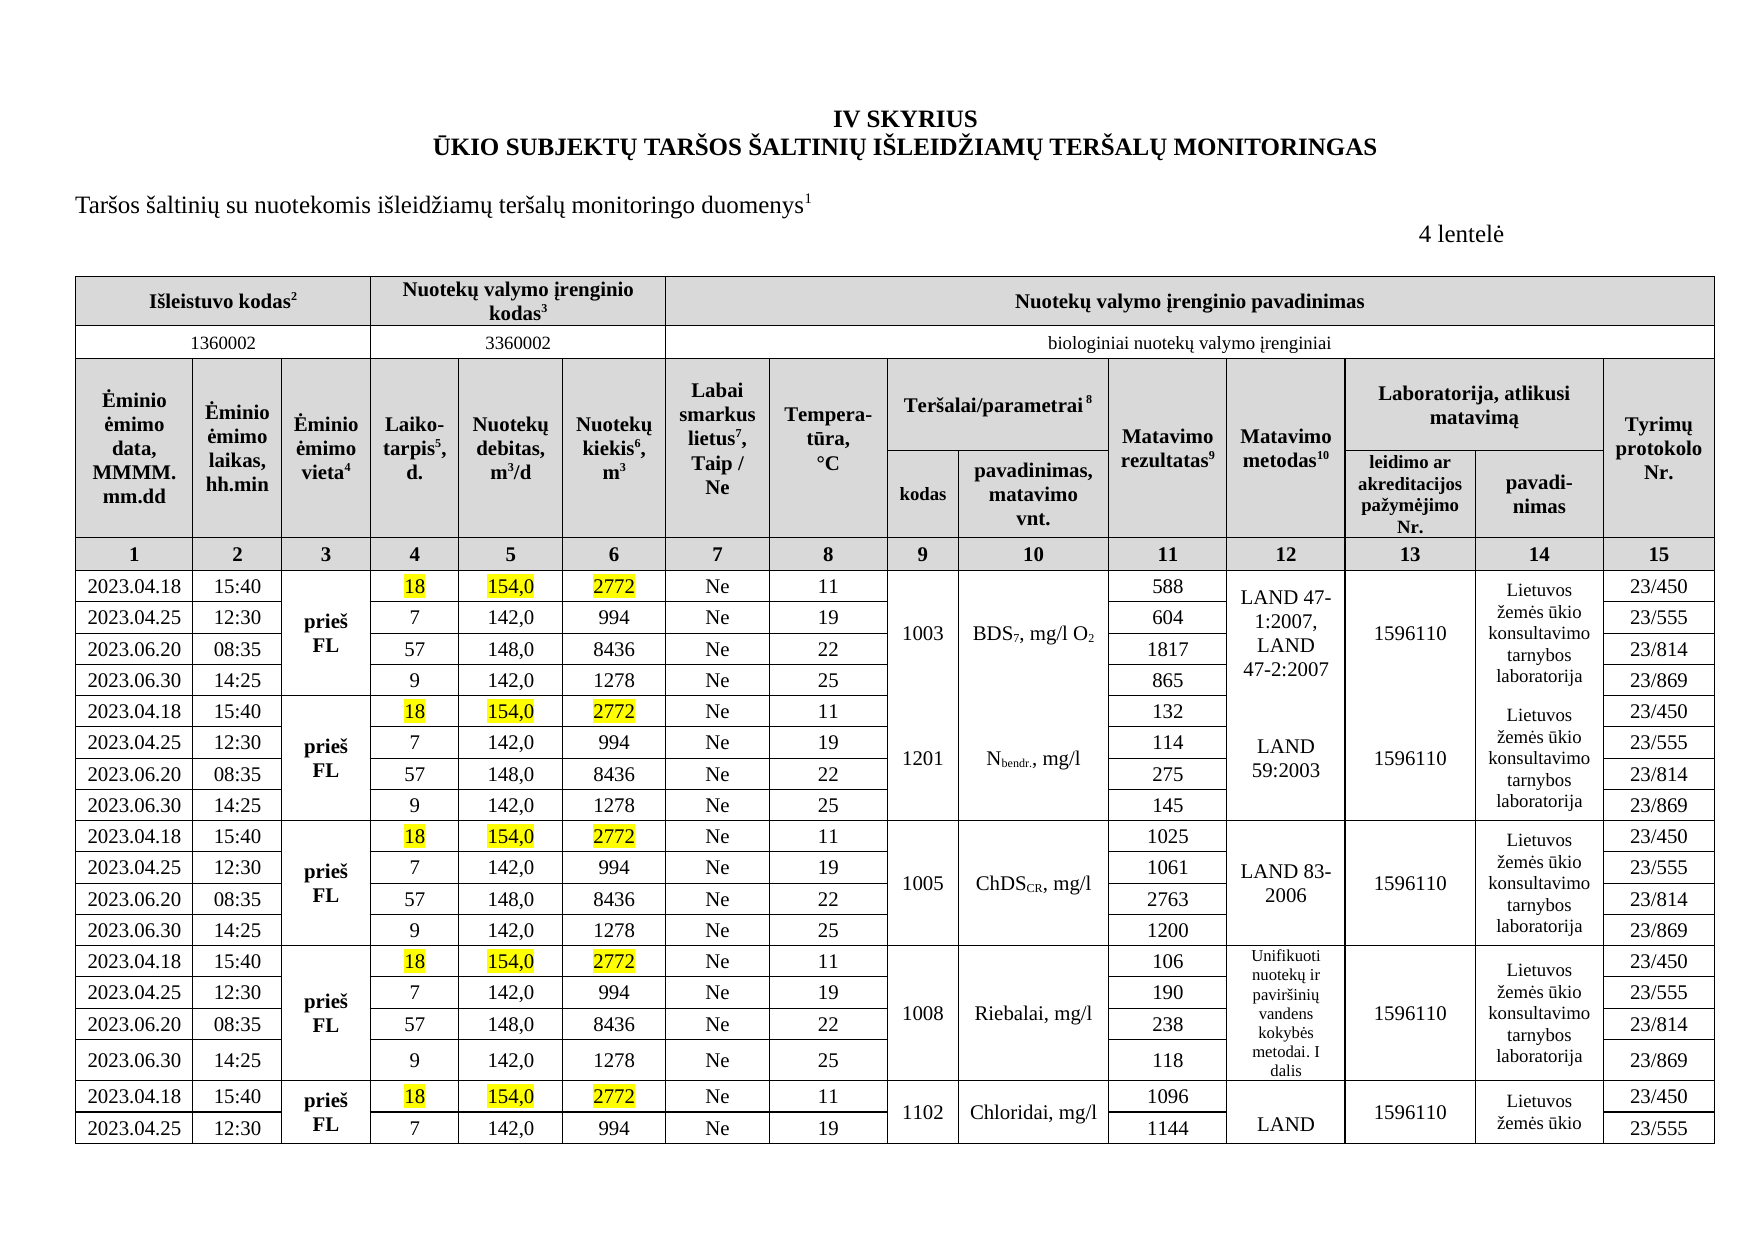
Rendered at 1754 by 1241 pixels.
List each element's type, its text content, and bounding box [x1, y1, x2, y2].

table_cell 12:30 [193, 977, 281, 1007]
table_cell 994 [563, 1113, 665, 1143]
table_cell 2023.06.30 [76, 1040, 192, 1080]
table_cell Unifikuoti nuotekų ir paviršinių vandens kokybės metodai. I dalis [1227, 946, 1344, 1080]
table_cell 142,0 [459, 665, 562, 695]
table_cell 1096 [1109, 1081, 1226, 1111]
table_cell 14:25 [193, 665, 281, 695]
table_cell 145 [1109, 790, 1226, 820]
table_cell 2023.04.25 [76, 727, 192, 757]
table_cell 154,0 [459, 946, 562, 976]
table_cell 7 [371, 1113, 458, 1143]
table_cell Ėminio ėmimo vieta4 [282, 359, 370, 537]
table_cell Lietuvos žemės ūkio konsultavimo tarnybos laboratorija [1476, 946, 1603, 1080]
table_cell 15:40 [193, 1081, 281, 1111]
table_cell Labai smarkus lietus7, [666, 359, 769, 450]
table_cell 11 [770, 696, 887, 726]
table_cell 1061 [1109, 852, 1226, 882]
table_cell Ne [666, 946, 769, 976]
table_cell 57 [371, 1009, 458, 1039]
table_cell 19 [770, 977, 887, 1007]
table_cell 15:40 [193, 946, 281, 976]
table_cell 8436 [563, 1009, 665, 1039]
table_cell Tyrimų protokolo Nr. [1604, 359, 1714, 537]
table_cell Ne [666, 884, 769, 914]
table_cell prieš FL [282, 1081, 370, 1143]
table_cell 1005 [888, 821, 958, 945]
table_cell 106 [1109, 946, 1226, 976]
table_cell 14 [1476, 538, 1603, 570]
table_cell 23/555 [1604, 852, 1714, 882]
table_cell 19 [770, 1113, 887, 1143]
table_cell Chloridai, mg/l [959, 1081, 1108, 1143]
table_cell 2772 [563, 821, 665, 851]
table_cell 118 [1109, 1040, 1226, 1080]
table_cell Ėminio ėmimo data, MMMM.mm.dd [76, 359, 192, 537]
table_cell 15:40 [193, 571, 281, 601]
table_cell 11 [770, 571, 887, 601]
table_cell Nbendr., mg/l [959, 695, 1108, 820]
table_cell 22 [770, 884, 887, 914]
table_cell °C [770, 450, 887, 537]
table_cell 9 [371, 915, 458, 945]
table_cell 18 [371, 1081, 458, 1111]
table_cell 994 [563, 852, 665, 882]
table_cell 13 [1346, 538, 1475, 570]
table_cell 1596110 [1346, 821, 1475, 945]
table_cell 588 [1109, 571, 1226, 601]
table_cell 1360002 [76, 326, 370, 358]
table_cell prieš FL [282, 946, 370, 1080]
table_cell 23/869 [1604, 1040, 1714, 1080]
table_cell 142,0 [459, 790, 562, 820]
table_cell Ne [666, 977, 769, 1007]
table_cell 1278 [563, 665, 665, 695]
table_cell 2023.06.20 [76, 884, 192, 914]
table_cell 23/450 [1604, 571, 1714, 601]
table_cell Ne [666, 727, 769, 757]
table_cell 142,0 [459, 602, 562, 632]
table_cell 994 [563, 727, 665, 757]
table_cell 08:35 [193, 884, 281, 914]
table_cell 2 [193, 538, 281, 570]
table_cell 148,0 [459, 759, 562, 789]
table_cell 2772 [563, 1081, 665, 1111]
table_cell 19 [770, 727, 887, 757]
text 4 lentelė [1290, 219, 1679, 247]
table_cell 148,0 [459, 1009, 562, 1039]
table_cell 604 [1109, 602, 1226, 632]
table_cell 08:35 [193, 759, 281, 789]
table_cell 2772 [563, 571, 665, 601]
table_cell Lietuvos žemės ūkio konsultavimo tarnybos laboratorija [1476, 1081, 1603, 1143]
table_cell 1278 [563, 790, 665, 820]
table_cell Ne [666, 696, 769, 726]
table_cell 08:35 [193, 1009, 281, 1039]
table_cell 2023.04.25 [76, 1113, 192, 1143]
table_cell 22 [770, 634, 887, 664]
table_cell 994 [563, 977, 665, 1007]
table_cell 154,0 [459, 571, 562, 601]
table_cell Ne [666, 1040, 769, 1080]
table_cell 25 [770, 1040, 887, 1080]
table_cell 2023.04.25 [76, 852, 192, 882]
table_cell 1025 [1109, 821, 1226, 851]
table_cell Lietuvos žemės ūkio konsultavimo tarnybos laboratorija [1476, 571, 1603, 695]
table_cell Taip / Ne [666, 450, 769, 537]
table_cell 23/814 [1604, 1009, 1714, 1039]
table_cell 9 [888, 538, 958, 570]
table_cell 25 [770, 915, 887, 945]
table_cell 11 [770, 821, 887, 851]
table_cell 1144 [1109, 1113, 1226, 1143]
table_cell 2023.06.20 [76, 634, 192, 664]
table_header Išleistuvo kodas2 [76, 277, 370, 325]
table_cell 23/450 [1604, 696, 1714, 726]
table_cell 15:40 [193, 821, 281, 851]
table_cell 12:30 [193, 727, 281, 757]
table_cell Ne [666, 1009, 769, 1039]
table_cell Matavimo rezultatas9 [1109, 359, 1226, 537]
table_cell kodas [888, 451, 958, 537]
table_cell 9 [371, 1040, 458, 1080]
table_cell 7 [371, 852, 458, 882]
table_cell 23/450 [1604, 821, 1714, 851]
table_cell prieš FL [282, 821, 370, 945]
table_cell 23/814 [1604, 634, 1714, 664]
table_cell 19 [770, 602, 887, 632]
table_cell 23/555 [1604, 727, 1714, 757]
table_cell 7 [371, 977, 458, 1007]
table_cell 10 [959, 538, 1108, 570]
table_cell 2023.04.25 [76, 602, 192, 632]
table_cell 18 [371, 946, 458, 976]
table_cell 08:35 [193, 634, 281, 664]
table_cell Ne [666, 915, 769, 945]
table_cell 14:25 [193, 790, 281, 820]
table_cell 148,0 [459, 884, 562, 914]
table_cell 142,0 [459, 915, 562, 945]
table_cell 1596110 [1346, 1081, 1475, 1143]
table_cell 154,0 [459, 1081, 562, 1111]
text ŪKIO SUBJEKTŲ TARŠOS ŠALTINIŲ IŠLEIDŽIAMŲ TERŠALŲ MONITORINGAS [75, 132, 1679, 161]
table_cell ChDSCR, mg/l [959, 821, 1108, 945]
table_cell 154,0 [459, 821, 562, 851]
table_cell LAND 59:2003 [1227, 695, 1344, 820]
table_cell 2023.04.18 [76, 696, 192, 726]
table_cell 1102 [888, 1081, 958, 1143]
table_cell 23/814 [1604, 759, 1714, 789]
table_cell 12:30 [193, 1113, 281, 1143]
table_cell Nuotekų debitas, m3/d [459, 359, 562, 537]
table_cell Teršalai/parametrai 8 [888, 359, 1108, 450]
table_cell 11 [770, 946, 887, 976]
table_cell 14:25 [193, 915, 281, 945]
table_cell 1278 [563, 1040, 665, 1080]
table_cell leidimo ar akreditacijos pažymėjimo Nr. [1346, 451, 1475, 537]
table_cell 3 [282, 538, 370, 570]
table_cell 2763 [1109, 884, 1226, 914]
table_cell 190 [1109, 977, 1226, 1007]
table_cell prieš FL [282, 696, 370, 820]
table_cell 8436 [563, 759, 665, 789]
table_cell 23/555 [1604, 602, 1714, 632]
text IV SKYRIUS [75, 104, 1679, 132]
table_cell 1003 [888, 571, 958, 695]
table_cell 142,0 [459, 727, 562, 757]
table_cell 25 [770, 665, 887, 695]
table_cell Ne [666, 571, 769, 601]
table_cell 1008 [888, 946, 958, 1080]
table_cell Ne [666, 759, 769, 789]
table_cell Lietuvos žemės ūkio konsultavimo tarnybos laboratorija [1476, 821, 1603, 945]
table_cell 238 [1109, 1009, 1226, 1039]
table_cell 2023.04.25 [76, 977, 192, 1007]
table_cell Ne [666, 790, 769, 820]
table_cell 2023.04.18 [76, 1081, 192, 1111]
table_cell 23/869 [1604, 665, 1714, 695]
table_cell Ne [666, 821, 769, 851]
table_cell 2023.06.30 [76, 790, 192, 820]
table_cell 23/450 [1604, 1081, 1714, 1111]
table_cell 132 [1109, 696, 1226, 726]
table_cell 1817 [1109, 634, 1226, 664]
table_cell 19 [770, 852, 887, 882]
table_cell 1596110 [1346, 571, 1475, 695]
table_cell 23/555 [1604, 977, 1714, 1007]
table_cell 142,0 [459, 852, 562, 882]
table_cell 57 [371, 884, 458, 914]
table_cell 23/814 [1604, 884, 1714, 914]
table_cell 11 [1109, 538, 1226, 570]
text Taršos šaltinių su nuotekomis išleidžiamų teršalų monitoringo duomenys1 [75, 190, 1679, 219]
table_cell LAND 63-2004 [1227, 1081, 1344, 1143]
table_cell 275 [1109, 759, 1226, 789]
table_cell Ne [666, 665, 769, 695]
table_cell 7 [371, 602, 458, 632]
table_cell biologiniai nuotekų valymo įrenginiai [666, 326, 1714, 358]
table_header Nuotekų valymo įrenginio kodas3 [371, 277, 665, 325]
table_cell 18 [371, 696, 458, 726]
table_cell prieš FL [282, 571, 370, 695]
table_cell 18 [371, 821, 458, 851]
table_cell 142,0 [459, 1113, 562, 1143]
table_cell 4 [371, 538, 458, 570]
table_cell 2023.06.20 [76, 759, 192, 789]
table_cell 2772 [563, 696, 665, 726]
table_cell 15:40 [193, 696, 281, 726]
table_cell 12 [1227, 538, 1344, 570]
table_cell LAND 47-1:2007, LAND 47-2:2007 [1227, 571, 1344, 695]
table_cell 12:30 [193, 602, 281, 632]
table_cell 994 [563, 602, 665, 632]
table_cell Tempera-tūra, [770, 359, 887, 450]
table_cell 114 [1109, 727, 1226, 757]
table_cell 2023.04.18 [76, 821, 192, 851]
table_cell 2023.06.30 [76, 665, 192, 695]
table_cell 23/869 [1604, 915, 1714, 945]
table_cell 1201 [888, 695, 958, 820]
table_cell 2023.04.18 [76, 946, 192, 976]
table_cell 154,0 [459, 696, 562, 726]
table_cell 23/450 [1604, 946, 1714, 976]
table_cell 12:30 [193, 852, 281, 882]
table_cell Laiko-tarpis5, d. [371, 359, 458, 537]
table_cell 25 [770, 790, 887, 820]
table_cell Ne [666, 634, 769, 664]
table_cell Laboratorija, atlikusi matavimą [1346, 359, 1603, 450]
table_cell Ėminio ėmimo laikas, hh.min [193, 359, 281, 537]
table_cell 8 [770, 538, 887, 570]
table_cell pavadi-nimas [1476, 451, 1603, 537]
table_cell 8436 [563, 884, 665, 914]
table_cell 3360002 [371, 326, 665, 358]
table_cell 15 [1604, 538, 1714, 570]
table_cell 1596110 [1346, 946, 1475, 1080]
table_cell 22 [770, 759, 887, 789]
table_header Nuotekų valymo įrenginio pavadinimas [666, 277, 1714, 325]
table_cell 8436 [563, 634, 665, 664]
table_cell 18 [371, 571, 458, 601]
table_cell 1200 [1109, 915, 1226, 945]
table_cell Ne [666, 1113, 769, 1143]
table_cell 14:25 [193, 1040, 281, 1080]
table_cell Matavimo metodas10 [1227, 359, 1344, 537]
table_cell 7 [666, 538, 769, 570]
table_cell 6 [563, 538, 665, 570]
table_cell BDS7, mg/l O2 [959, 571, 1108, 695]
table_cell 23/555 [1604, 1113, 1714, 1143]
table_cell 1 [76, 538, 192, 570]
table_cell 2023.06.20 [76, 1009, 192, 1039]
table_cell 142,0 [459, 977, 562, 1007]
table_cell LAND 83-2006 [1227, 821, 1344, 945]
table_cell 9 [371, 790, 458, 820]
table_cell 2023.06.30 [76, 915, 192, 945]
table_cell 865 [1109, 665, 1226, 695]
table_cell pavadinimas, matavimo vnt. [959, 451, 1108, 537]
table_cell 2023.04.18 [76, 571, 192, 601]
table_cell 5 [459, 538, 562, 570]
table_cell Ne [666, 1081, 769, 1111]
table_cell 22 [770, 1009, 887, 1039]
table_cell 1596110 [1346, 695, 1475, 820]
table_cell 11 [770, 1081, 887, 1111]
table_cell 1278 [563, 915, 665, 945]
table_cell 23/869 [1604, 790, 1714, 820]
table_cell 148,0 [459, 634, 562, 664]
table_cell Ne [666, 852, 769, 882]
table_cell 57 [371, 759, 458, 789]
table_cell Ne [666, 602, 769, 632]
table_cell 2772 [563, 946, 665, 976]
table_cell Riebalai, mg/l [959, 946, 1108, 1080]
table_cell 57 [371, 634, 458, 664]
table_cell 7 [371, 727, 458, 757]
table_cell 142,0 [459, 1040, 562, 1080]
table_cell Nuotekų kiekis6, m3 [563, 359, 665, 537]
table_cell Lietuvos žemės ūkio konsultavimo tarnybos laboratorija [1476, 695, 1603, 820]
table_cell 9 [371, 665, 458, 695]
